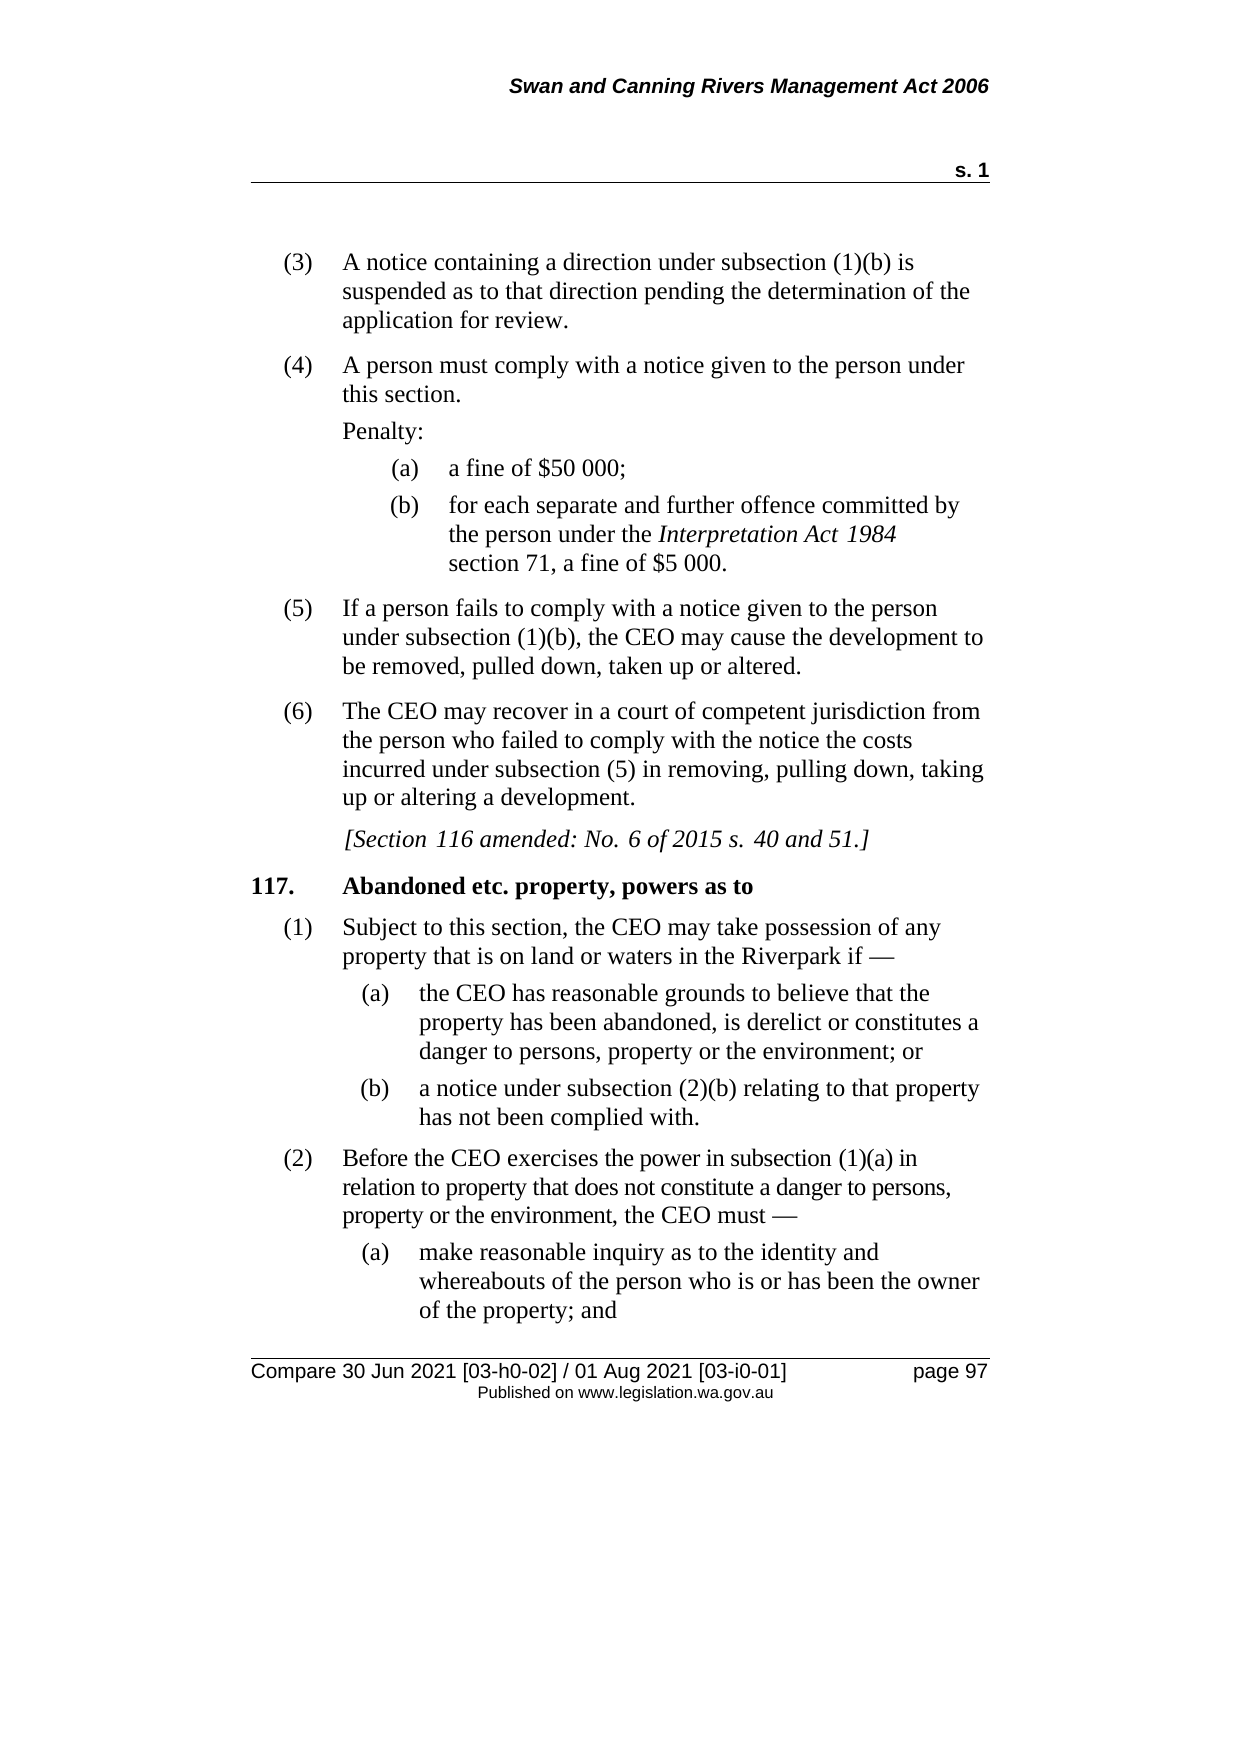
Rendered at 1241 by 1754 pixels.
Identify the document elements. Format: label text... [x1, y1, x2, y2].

text (b) a notice under subsection (2)(b) relating to that property has not been complied with. [251, 1073, 990, 1130]
text [Section 116 amended: No. 6 of 2015 s. 40 and 51.] [251, 824, 990, 852]
subtitle 117. Abandoned etc. property, powers as to [251, 871, 990, 900]
text Penalty: [251, 416, 990, 445]
text (b) for each separate and further offence committed by the person under the Interpretation Act 1984 section 71, a fine of $5 000. [251, 490, 990, 577]
text (a) a fine of $50 000; [251, 453, 990, 482]
text (a) make reasonable inquiry as to the identity and whereabouts of the person who is or has been the owner of the property; and [251, 1237, 990, 1324]
text (a) the CEO has reasonable grounds to believe that the property has been abandoned, is derelict or constitutes a danger to persons, property or the environment; or [251, 978, 990, 1064]
text (6) The CEO may recover in a court of competent jurisdiction from the person who failed to comply with the notice the costs incurred under subsection (5) in removing, pulling down, taking up or altering a development. [251, 696, 990, 811]
text (4) A person must comply with a notice given to the person under this section. [251, 350, 990, 408]
text (5) If a person fails to comply with a notice given to the person under subsection (1)(b), the CEO may cause the development to be removed, pulled down, taken up or altered. [251, 593, 990, 679]
text (3) A notice containing a direction under subsection (1)(b) is suspended as to that direction pending the determination of the application for review. [251, 247, 990, 334]
text (1) Subject to this section, the CEO may take possession of any property that is on land or waters in the Riverpark if — [251, 912, 990, 970]
text (2) Before the CEO exercises the power in subsection (1)(a) in relation to property that does not constitute a danger to persons, property or the environment, the CEO must — [251, 1143, 990, 1229]
